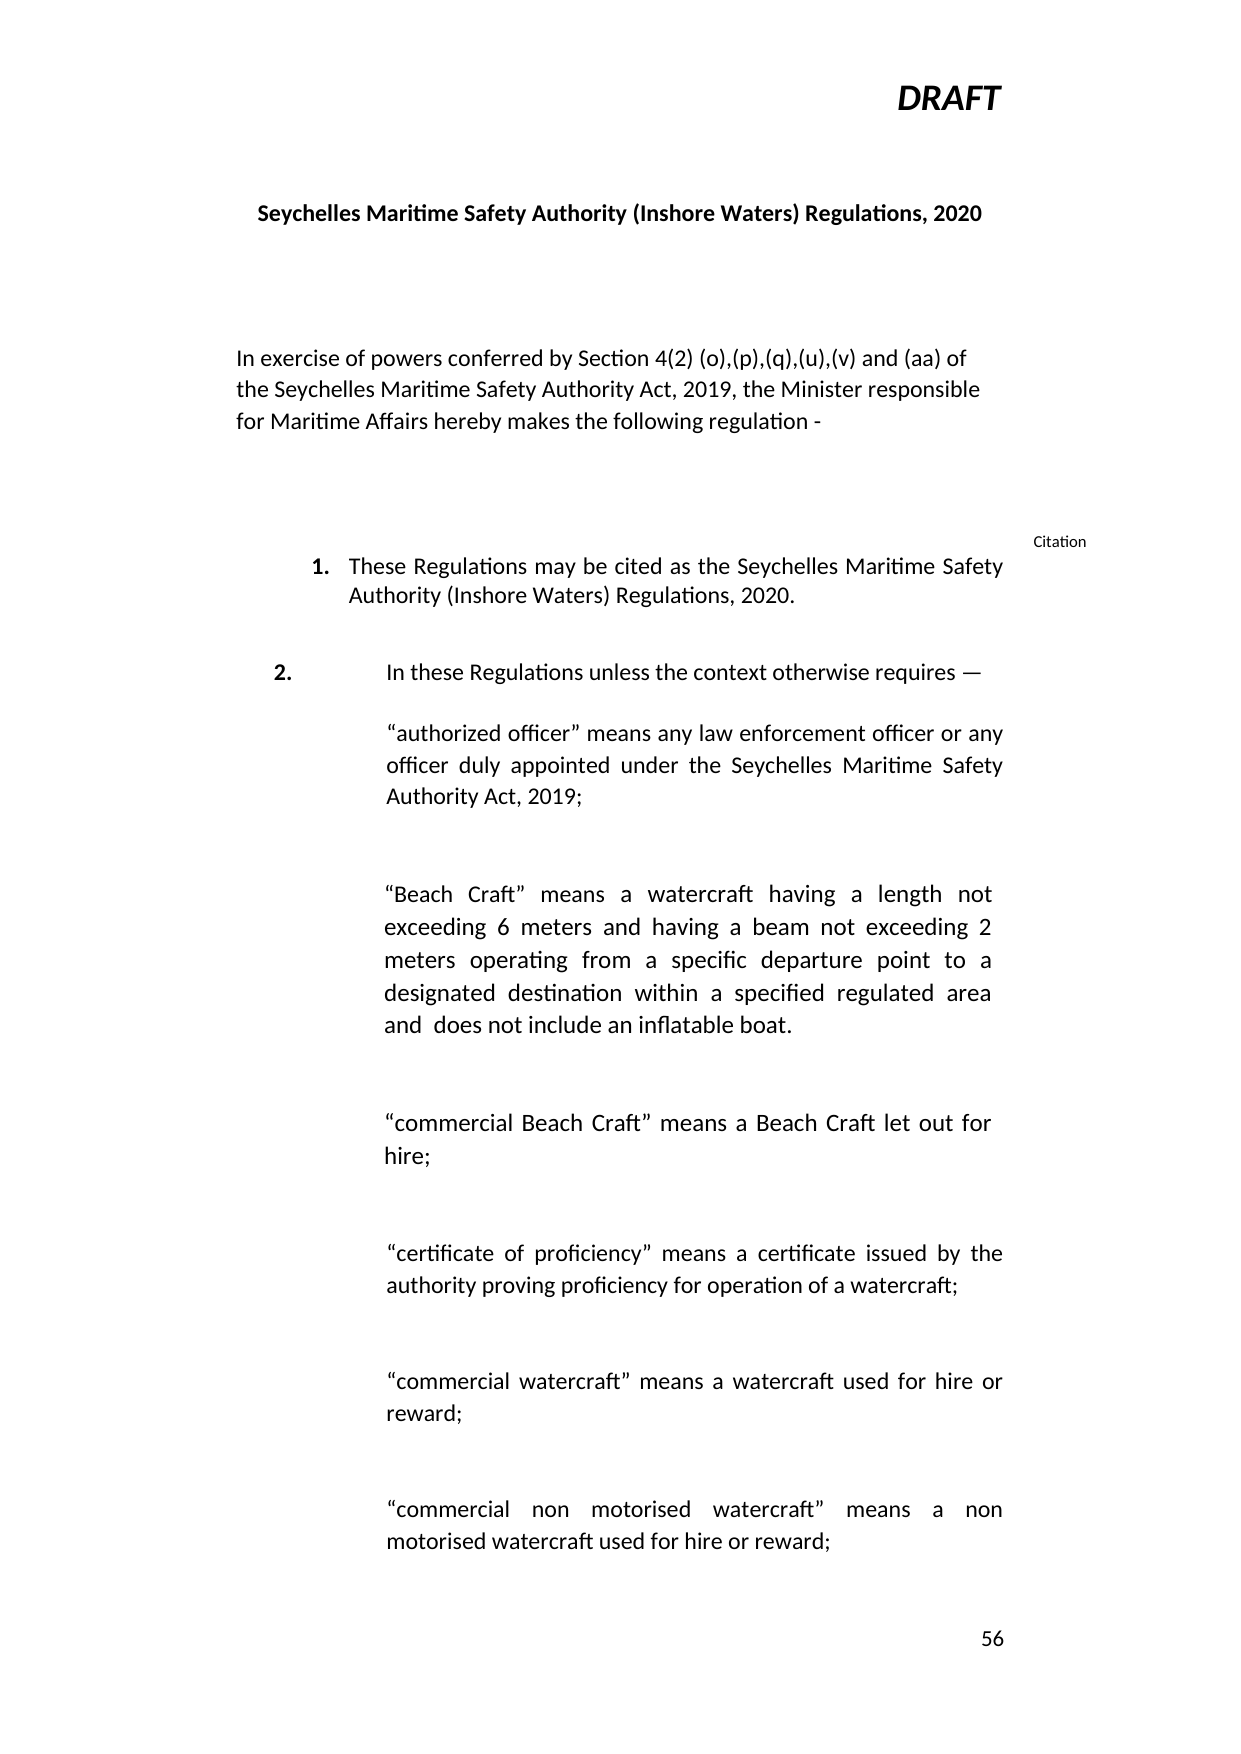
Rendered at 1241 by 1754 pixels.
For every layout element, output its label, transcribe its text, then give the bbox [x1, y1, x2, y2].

text “certificate of proficiency” means a certificate issued by the authority proving proficiency for operation of a watercraft; [386, 1238, 1004, 1299]
text “Beach Craft” means a watercraft having a length not exceeding 6 meters and having a beam not exceeding 2 meters operating from a specific departure point to a designated destination within a specified regulated area and does not include an inflatable boat. [384, 878, 993, 1040]
text “commercial Beach Craft” means a Beach Craft let out for hire; [384, 1107, 993, 1171]
text In exercise of powers conferred by Section 4(2) (o),(p),(q),(u),(v) and (aa) of the Seychelles Maritime Safety Authority Act, 2019, the Minister responsible for Maritime Affairs hereby makes the following regulation - [236, 343, 1004, 435]
text “authorized officer” means any law enforcement officer or any officer duly appointed under the Seychelles Maritime Safety Authority Act, 2019; [386, 687, 1004, 811]
text “commercial watercraft” means a watercraft used for hire or reward; [386, 1366, 1004, 1427]
text “commercial non motorised watercraft” means a non motorised watercraft used for hire or reward; [386, 1494, 1004, 1555]
list In these Regulations unless the context otherwise requires — [236, 657, 1004, 687]
list These Regulations may be cited as the Seychelles Maritime Safety Authority (Inshore Waters) Regulations, 2020. [311, 551, 1004, 609]
text Seychelles Maritime Safety Authority (Inshore Waters) Regulations, 2020 [236, 198, 1004, 227]
